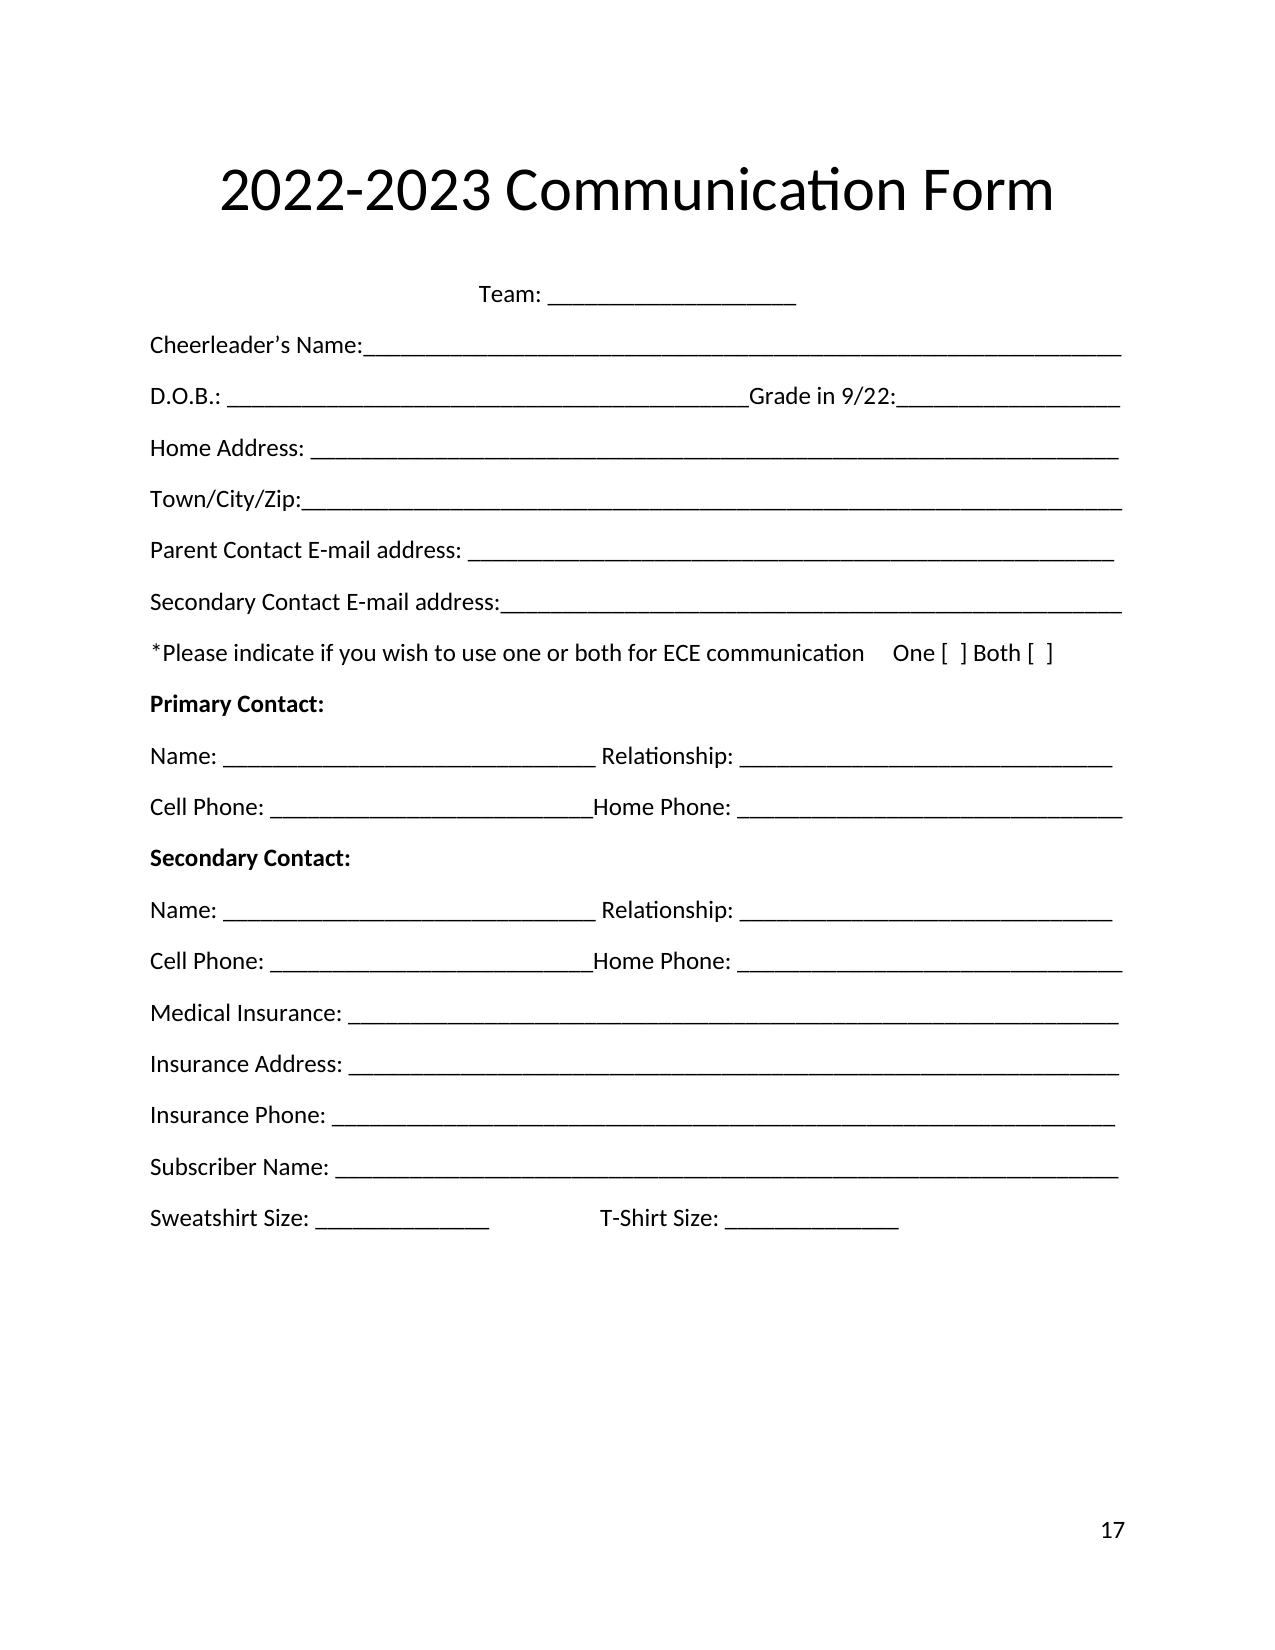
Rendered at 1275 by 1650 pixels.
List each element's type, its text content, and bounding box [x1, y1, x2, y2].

text Name: ______________________________ Relationship: ______________________________ [150, 740, 1125, 770]
text Subscriber Name: _______________________________________________________________ [150, 1151, 1125, 1181]
text Insurance Phone: _______________________________________________________________ [150, 1099, 1125, 1130]
text Cheerleader’s Name:_____________________________________________________________ [150, 329, 1125, 359]
text Team: ____________________ [150, 278, 1125, 308]
text Medical Insurance: ______________________________________________________________ [150, 997, 1125, 1027]
text Primary Contact: [150, 688, 1125, 719]
text Name: ______________________________ Relationship: ______________________________ [150, 894, 1125, 924]
text Parent Contact E-mail address: ____________________________________________________ [150, 534, 1125, 565]
text Town/City/Zip:__________________________________________________________________ [150, 483, 1125, 514]
text Home Address: _________________________________________________________________ [150, 432, 1125, 462]
text *Please indicate if you wish to use one or both for ECE communication One [ ] Both [ ] [150, 637, 1125, 668]
text Cell Phone: __________________________Home Phone: _______________________________ [150, 791, 1125, 822]
text Insurance Address: ______________________________________________________________ [150, 1048, 1125, 1078]
text Secondary Contact E-mail address:__________________________________________________ [150, 586, 1125, 616]
text Sweatshirt Size: ______________ T-Shirt Size: ______________ [150, 1202, 1125, 1233]
text 2022-2023 Communication Form [150, 150, 1125, 226]
text Cell Phone: __________________________Home Phone: _______________________________ [150, 945, 1125, 976]
text Secondary Contact: [150, 843, 1125, 873]
text D.O.B.: __________________________________________Grade in 9/22:__________________ [150, 380, 1125, 411]
